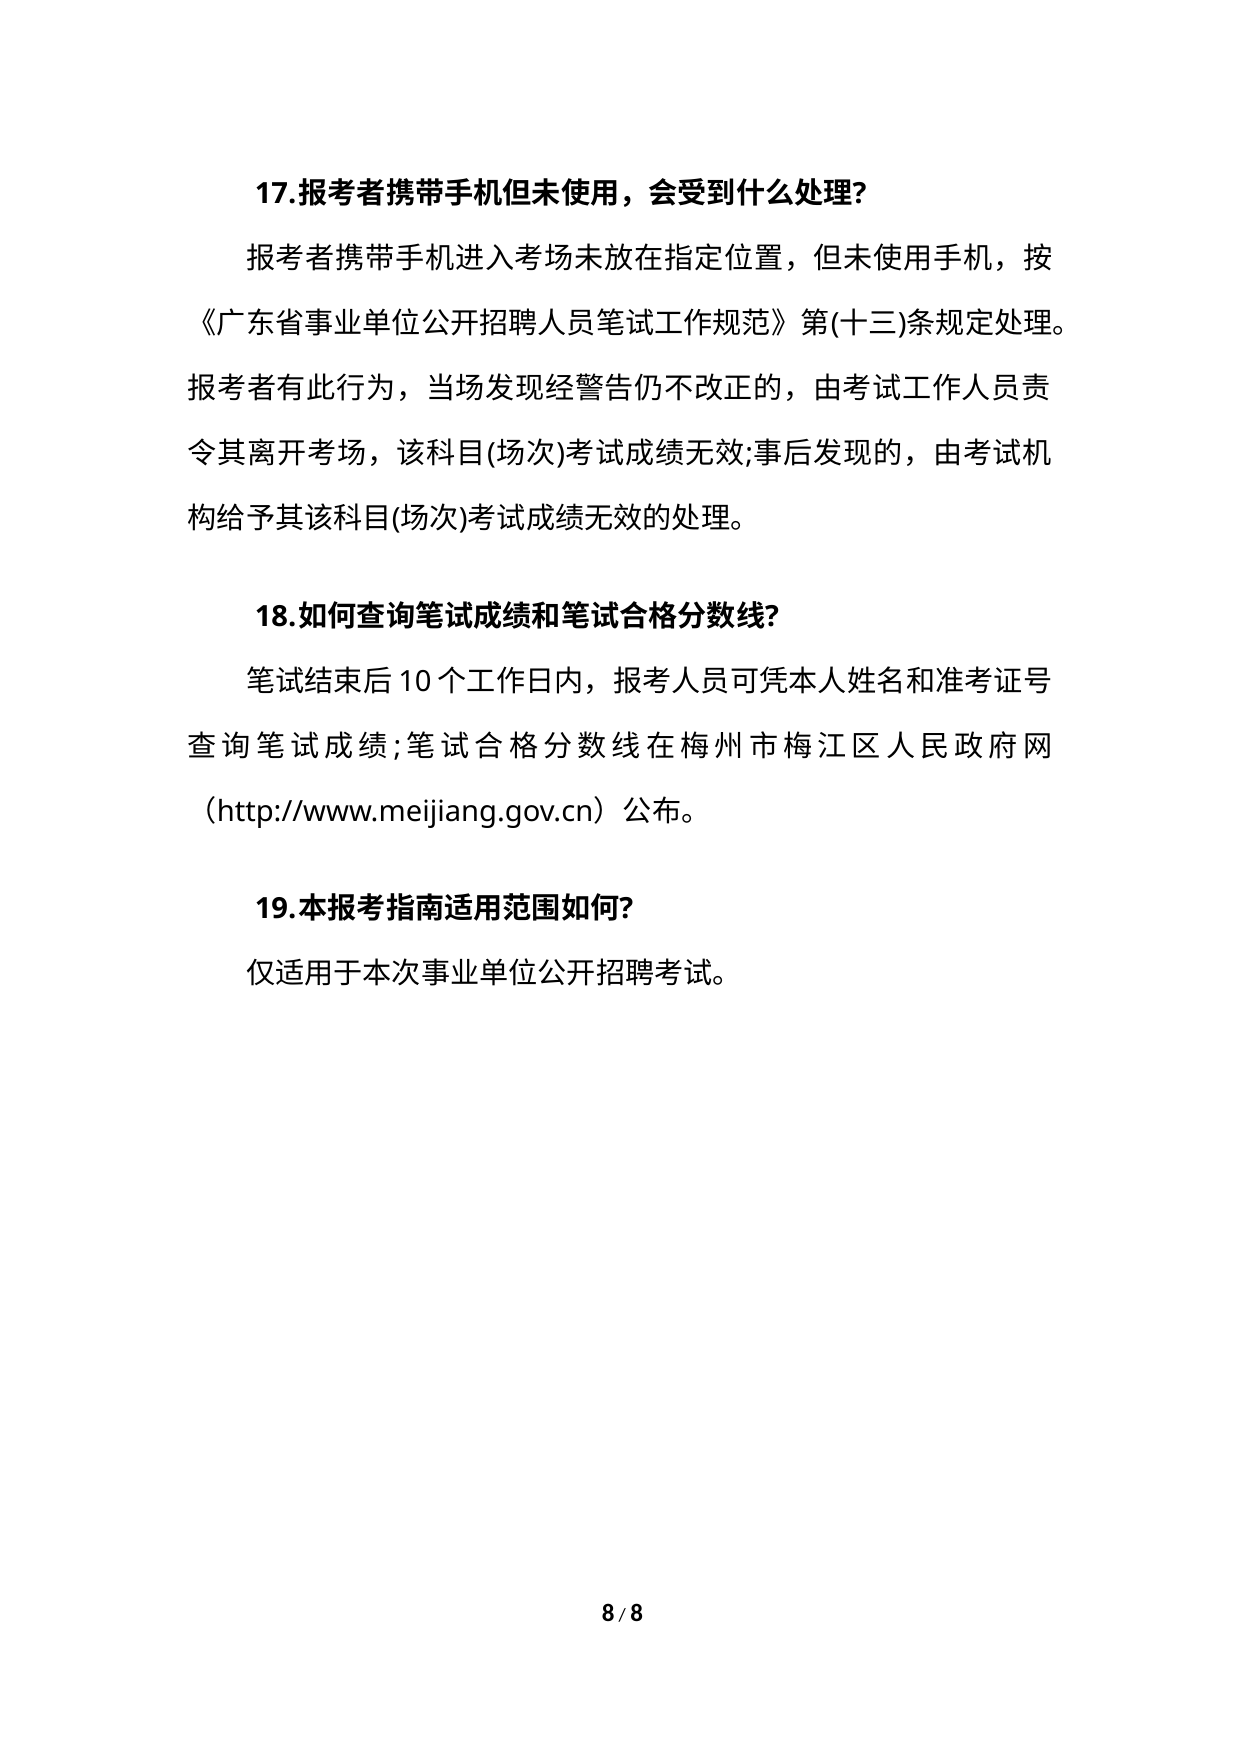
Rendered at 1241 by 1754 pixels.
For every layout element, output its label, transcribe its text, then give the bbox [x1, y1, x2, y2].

text 报考者携带手机进入考场未放在指定位置，但未使用手机，按《广东省事业单位公开招聘人员笔试工作规范》第(十三)条规定处理。报考者有此行为，当场发现经警告仍不改正的，由考试工作人员责令其离开考场，该科目(场次)考试成绩无效;事后发现的，由考试机构给予其该科目(场次)考试成绩无效的处理。 [187, 223, 1053, 548]
subtitle 本报考指南适用范围如何? [254, 873, 1053, 938]
subtitle 报考者携带手机但未使用，会受到什么处理? [254, 158, 1053, 223]
text 仅适用于本次事业单位公开招聘考试。 [187, 938, 1053, 1003]
subtitle 如何查询笔试成绩和笔试合格分数线? [254, 581, 1053, 646]
text 笔试结束后10个工作日内，报考人员可凭本人姓名和准考证号查询笔试成绩;笔试合格分数线在梅州市梅江区人民政府网（http://www.meijiang.gov.cn）公布。 [187, 646, 1053, 841]
